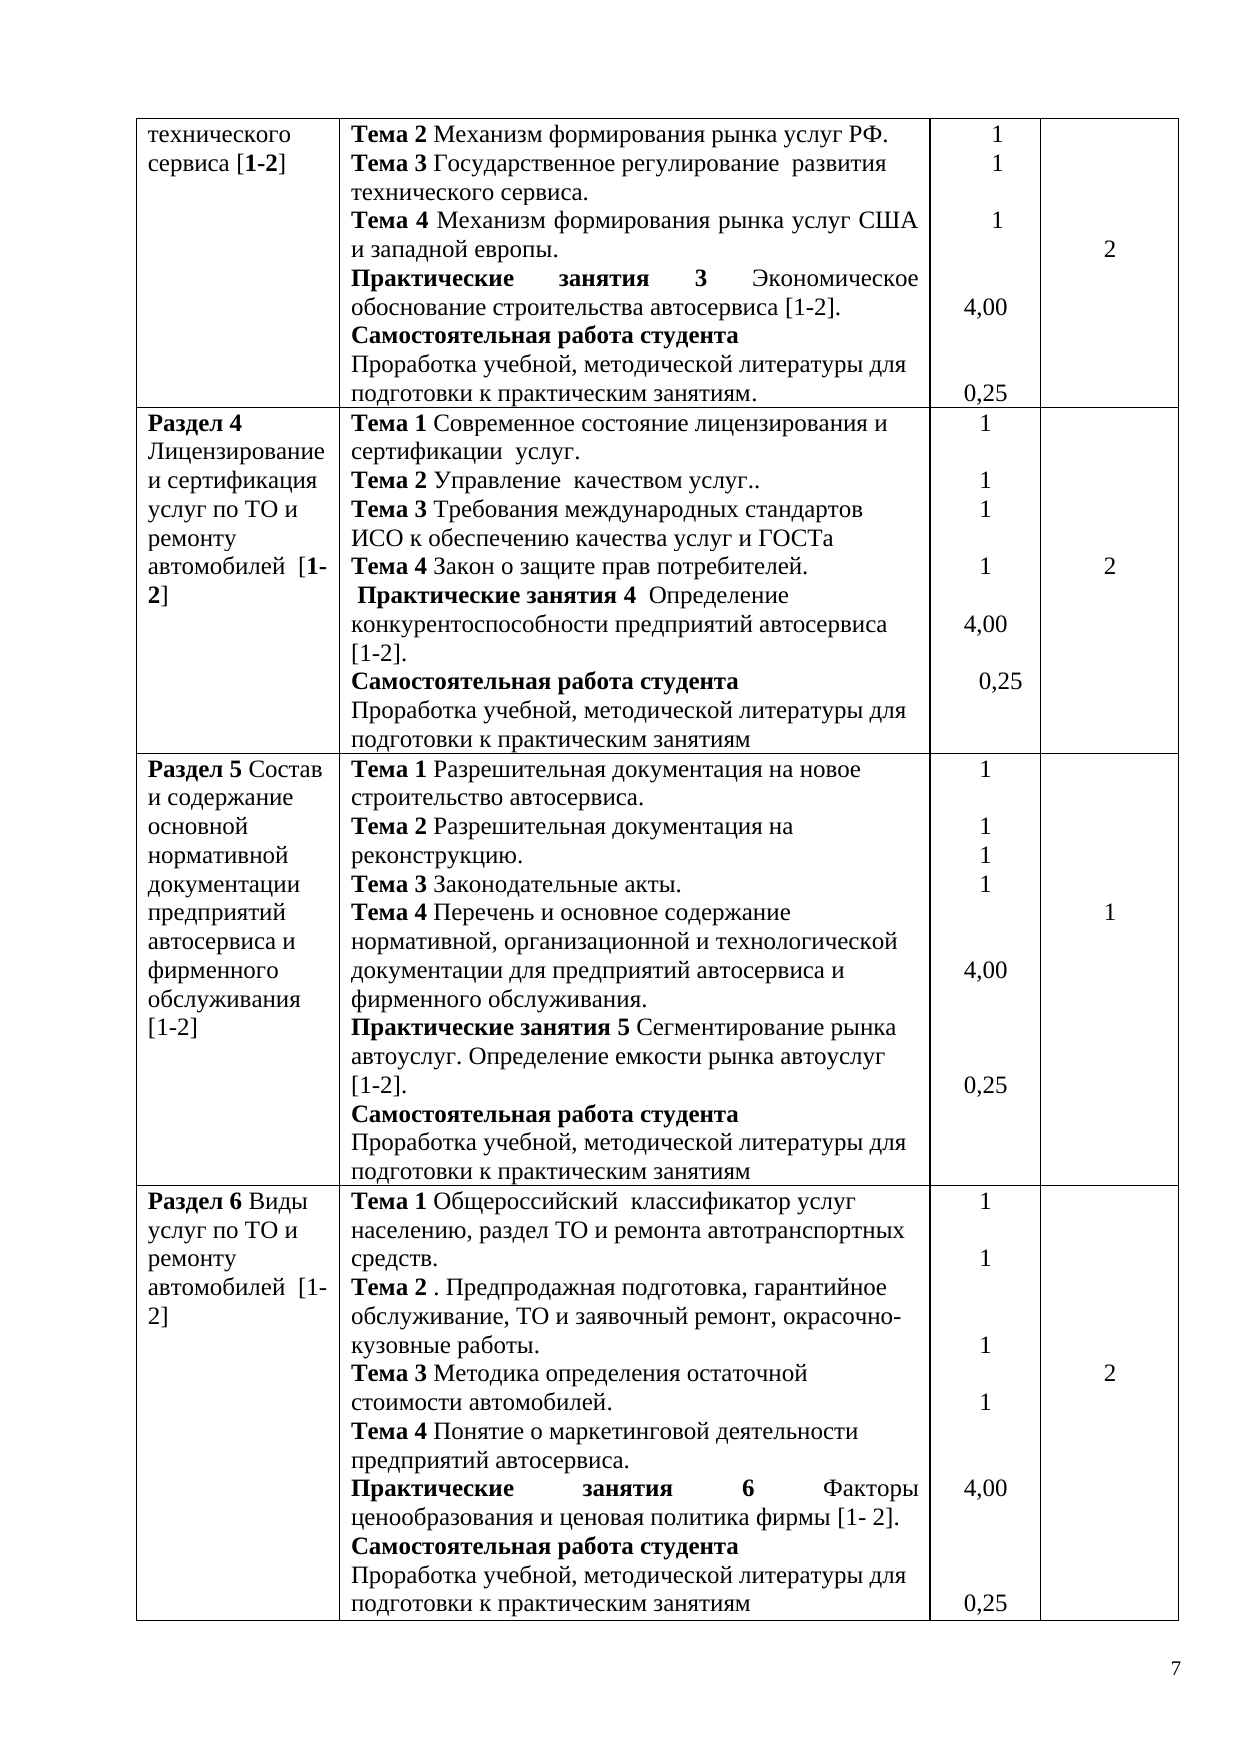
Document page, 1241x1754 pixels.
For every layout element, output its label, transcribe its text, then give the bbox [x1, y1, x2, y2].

table_cell 1 1 1 1 4,00 0,25 [931, 408, 1040, 753]
table_cell 2 [1041, 119, 1178, 407]
table_cell Раздел 6 Виды услуг по ТО и ремонту автомобилей [1-2] [137, 1186, 339, 1619]
table_cell Тема 1 Современное состояние лицензирования и сертификации услуг. Тема 2 Управление качеством услуг.. Тема 3 Требования международных стандартов ИСО к обеспечению качества услуг и ГОСТа Тема 4 Закон о защите прав потребителей. Практические занятия 4 Определение конкурентоспособности предприятий автосервиса [1-2]. Самостоятельная работа студента Проработка учебной, методической литературы для подготовки к практическим занятиям [340, 408, 929, 753]
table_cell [137, 119, 339, 407]
table_cell 2 [1041, 1186, 1178, 1619]
table_cell Раздел 4 Лицензирование и сертификация услуг по ТО и ремонту автомобилей [1-2] [137, 408, 339, 753]
table_cell 2 [1041, 408, 1178, 753]
table_cell 1 1 1 1 4,00 0,25 [931, 754, 1040, 1185]
table_cell Тема 1 Разрешительная документация на новое строительство автосервиса. Тема 2 Разрешительная документация на реконструкцию. Тема 3 Законодательные акты. Тема 4 Перечень и основное содержание нормативной, организационной и технологической документации для предприятий автосервиса и фирменного обслуживания. Практические занятия 5 Сегментирование рынка автоуслуг. Определение емкости рынка автоуслуг [1-2]. Самостоятельная работа студента Проработка учебной, методической литературы для подготовки к практическим занятиям [340, 754, 929, 1185]
table_cell 1 [1041, 754, 1178, 1185]
table_cell Тема 1 Общероссийский классификатор услуг населению, раздел ТО и ремонта автотранспортных средств. Тема 2 . Предпродажная подготовка, гарантийное обслуживание, ТО и заявочный ремонт, окрасочно-кузовные работы. Тема 3 Методика определения остаточной стоимости автомобилей. Тема 4 Понятие о маркетинговой деятельности предприятий автосервиса. Практические занятия 6 Факторы ценообразования и ценовая политика фирмы [1- 2]. Самостоятельная работа студента Проработка учебной, методической литературы для подготовки к практическим занятиям [340, 1186, 929, 1619]
table_cell Раздел 5 Состав и содержание основной нормативной документации предприятий автосервиса и фирменного обслуживания [1-2] [137, 754, 339, 1185]
table_cell 1 1 1 1 4,00 0,25 [931, 119, 1040, 407]
table_cell 1 1 1 1 4,00 0,25 [931, 1186, 1040, 1619]
